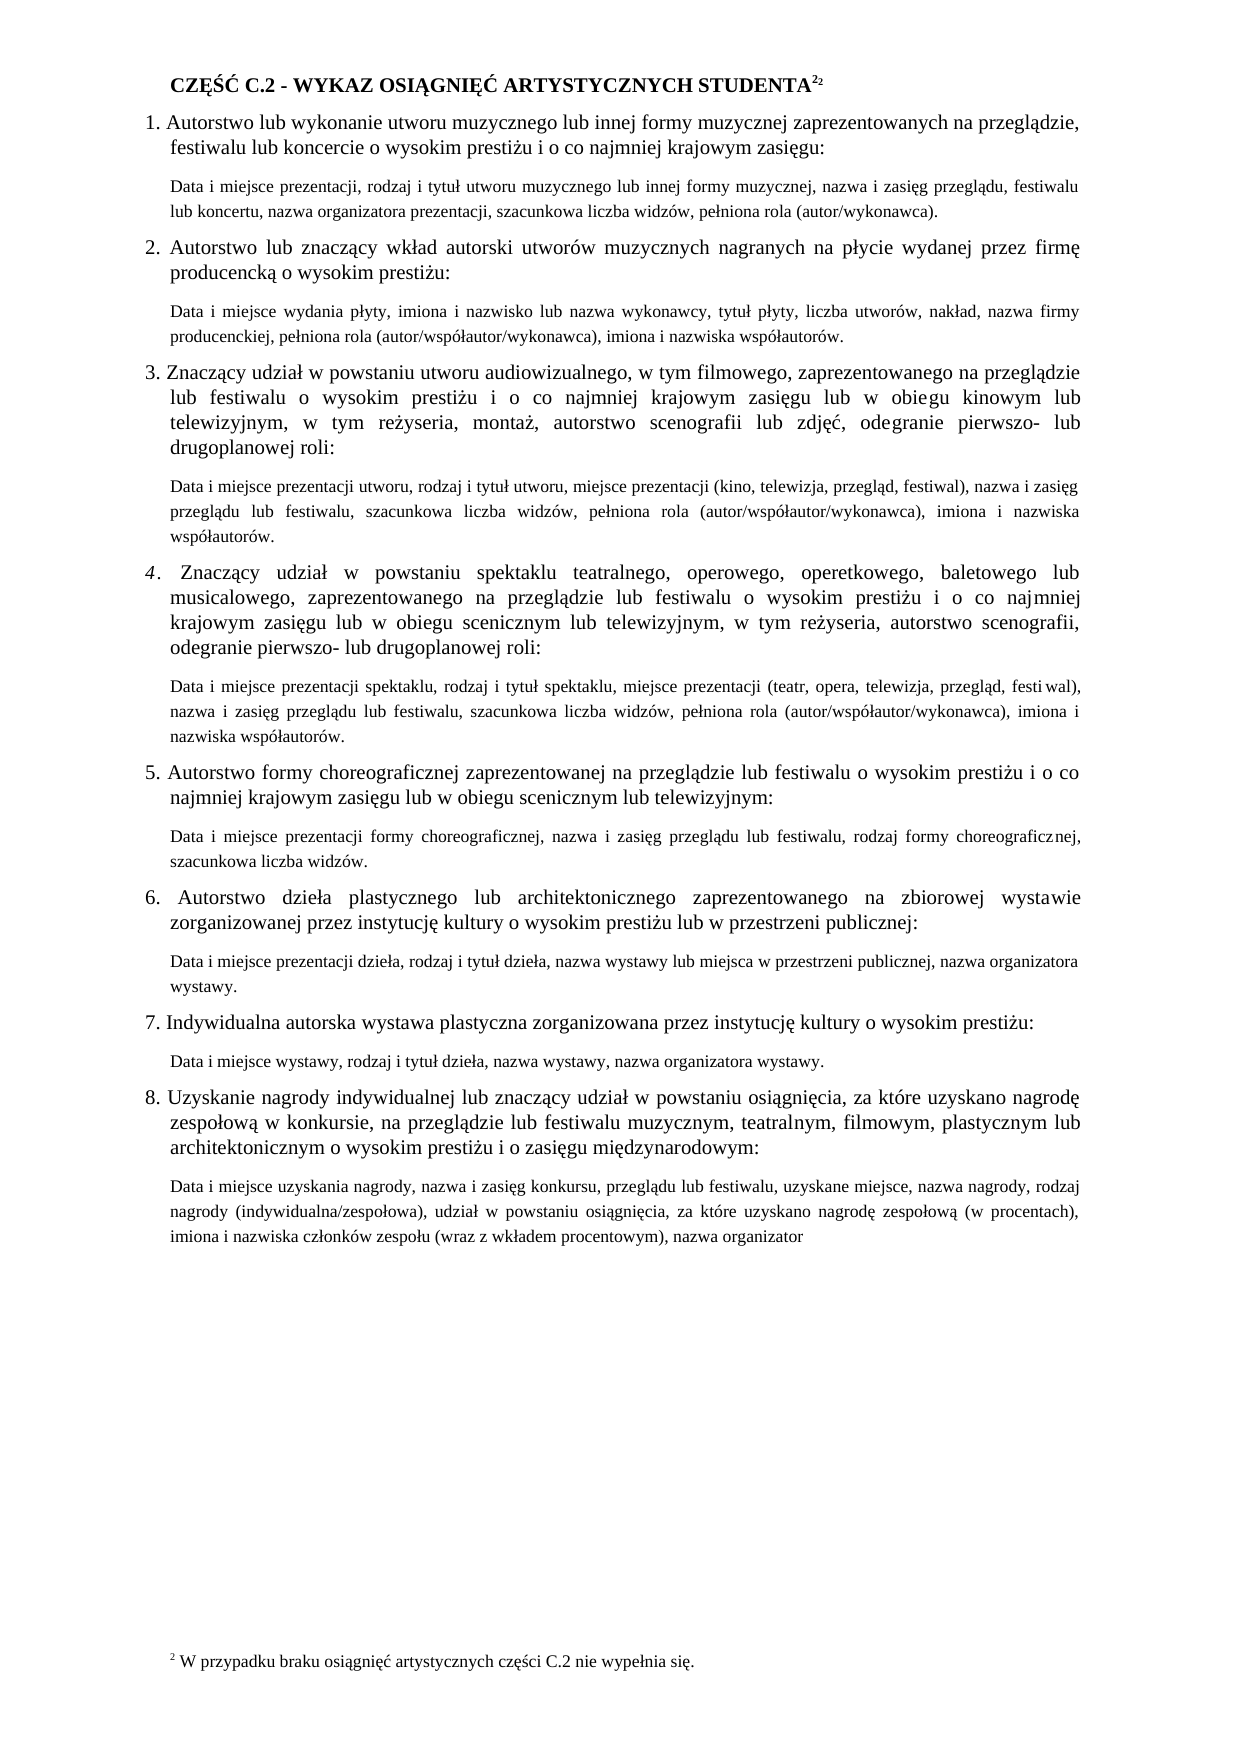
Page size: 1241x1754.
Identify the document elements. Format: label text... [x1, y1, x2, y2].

text 1. Autorstwo lub wykonanie utworu muzycznego lub innej formy muzycznej zaprezentowanych na przeglądzie, festiwalu lub koncercie o wysokim prestiżu i o co najmniej krajowym zasięgu: [145, 109, 1081, 159]
text Data i miejsce prezentacji utworu, rodzaj i tytuł utworu, miejsce prezentacji (kino, telewizja, przegląd, festiwal), nazwa i zasięg przeglądu lub festiwalu, szacunkowa liczba widzów, pełniona rola (autor/współautor/wykonawca), imiona i nazwiska współautorów. [170, 472, 1081, 547]
text 8. Uzyskanie nagrody indywidualnej lub znaczący udział w powstaniu osiągnięcia, za które uzyskano nagrodę zespołową w konkursie, na przeglądzie lub festiwalu muzycznym, teatralnym, filmowym, plastycznym lub architektonicznym o wysokim prestiżu i o zasięgu międzynarodowym: [145, 1084, 1081, 1159]
text Data i miejsce wystawy, rodzaj i tytuł dzieła, nazwa wystawy, nazwa organizatora wystawy. [170, 1047, 1083, 1072]
text Data i miejsce wydania płyty, imiona i nazwisko lub nazwa wykonawcy, tytuł płyty, liczba utworów, nakład, nazwa firmy producenckiej, pełniona rola (autor/współautor/wykonawca), imiona i nazwiska współautorów. [170, 297, 1081, 347]
text Data i miejsce prezentacji spektaklu, rodzaj i tytuł spektaklu, miejsce prezentacji (teatr, opera, telewizja, przegląd, festiwal), nazwa i zasięg przeglądu lub festiwalu, szacunkowa liczba widzów, pełniona rola (autor/współautor/wykonawca), imiona i nazwiska współautorów. [170, 672, 1081, 747]
text CZĘŚĆ C.2 - WYKAZ OSIĄGNIĘĆ ARTYSTYCZNYCH STUDENTA2 [170, 72, 1081, 97]
text Data i miejsce prezentacji, rodzaj i tytuł utworu muzycznego lub innej formy muzycznej, nazwa i zasięg przeglądu, festiwalu lub koncertu, nazwa organizatora prezentacji, szacunkowa liczba widzów, pełniona rola (autor/wykonawca). [170, 172, 1081, 222]
text Data i miejsce uzyskania nagrody, nazwa i zasięg konkursu, przeglądu lub festiwalu, uzyskane miejsce, nazwa nagrody, rodzaj nagrody (indywidualna/zespołowa), udział w powstaniu osiągnięcia, za które uzyskano nagrodę zespołową (w procentach), imiona i nazwiska członków zespołu (wraz z wkładem procentowym), nazwa organizator [170, 1172, 1081, 1247]
text 7. Indywidualna autorska wystawa plastyczna zorganizowana przez instytucję kultury o wysokim prestiżu: [145, 1009, 1081, 1034]
text 4. Znaczący udział w powstaniu spektaklu teatralnego, operowego, operetkowego, baletowego lub musicalowego, zaprezentowanego na przeglądzie lub festiwalu o wysokim prestiżu i o co najmniej krajowym zasięgu lub w obiegu scenicznym lub telewizyjnym, w tym reżyseria, autorstwo scenografii, odegranie pierwszo- lub drugoplanowej roli: [145, 559, 1081, 659]
text 2. Autorstwo lub znaczący wkład autorski utworów muzycznych nagranych na płycie wydanej przez firmę producencką o wysokim prestiżu: [145, 234, 1081, 284]
text 6. Autorstwo dzieła plastycznego lub architektonicznego zaprezentowanego na zbiorowej wystawie zorganizowanej przez instytucję kultury o wysokim prestiżu lub w przestrzeni publicznej: [145, 884, 1081, 934]
text 5. Autorstwo formy choreograficznej zaprezentowanej na przeglądzie lub festiwalu o wysokim prestiżu i o co najmniej krajowym zasięgu lub w obiegu scenicznym lub telewizyjnym: [145, 759, 1081, 809]
text Data i miejsce prezentacji formy choreograficznej, nazwa i zasięg przeglądu lub festiwalu, rodzaj formy choreograficznej, szacunkowa liczba widzów. [170, 822, 1081, 872]
text Data i miejsce prezentacji dzieła, rodzaj i tytuł dzieła, nazwa wystawy lub miejsca w przestrzeni publicznej, nazwa organizatora wystawy. [170, 947, 1081, 997]
text 3. Znaczący udział w powstaniu utworu audiowizualnego, w tym filmowego, zaprezentowanego na przeglądzie lub festiwalu o wysokim prestiżu i o co najmniej krajowym zasięgu lub w obiegu kinowym lub telewizyjnym, w tym reżyseria, montaż, autorstwo scenografii lub zdjęć, odegranie pierwszo- lub drugoplanowej roli: [145, 359, 1081, 459]
